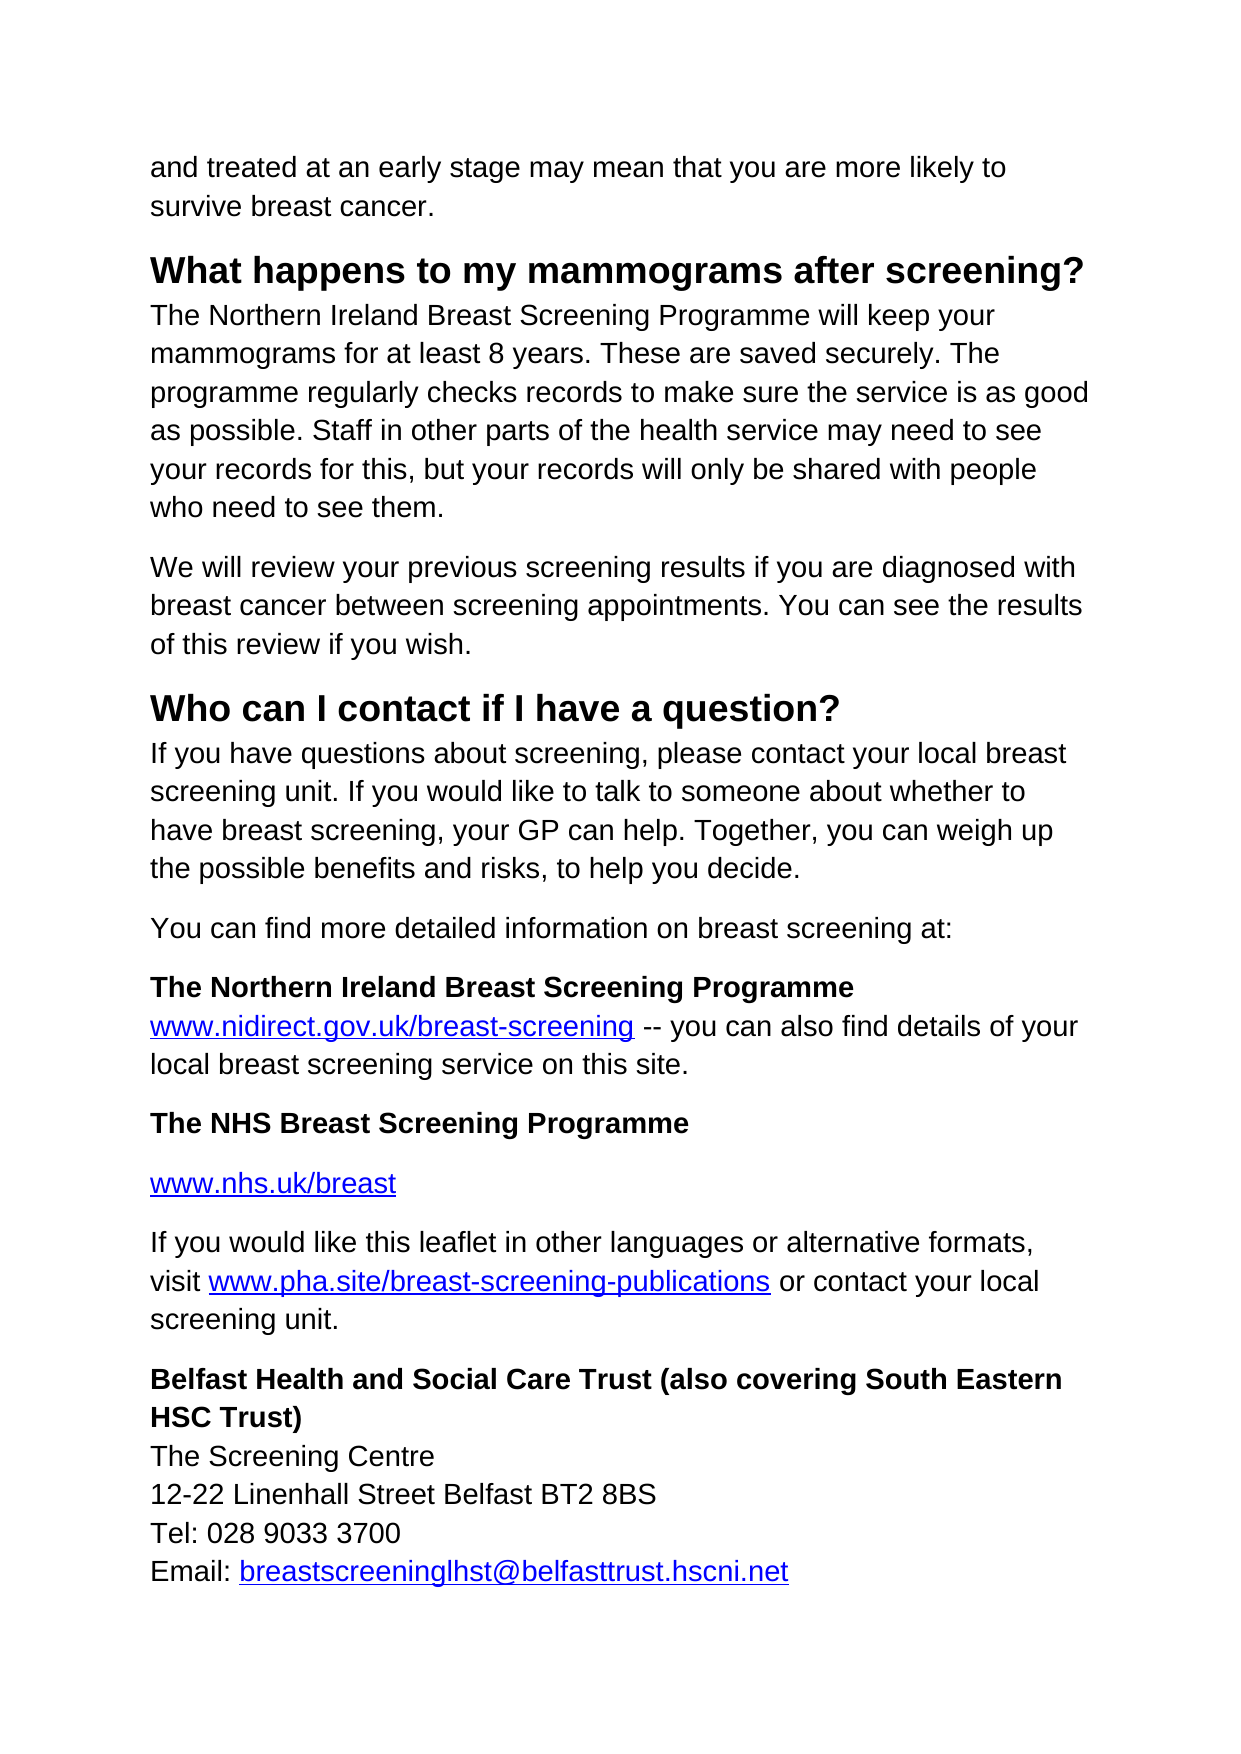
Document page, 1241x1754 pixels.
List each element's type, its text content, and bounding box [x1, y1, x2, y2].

text You can find more detailed information on breast screening at: [150, 911, 1090, 944]
text The NHS Breast Screening Programme [150, 1106, 1090, 1140]
text Tel: 028 9033 3700 [150, 1516, 1090, 1549]
text 12-22 Linenhall Street Belfast BT2 8BS [150, 1477, 1090, 1511]
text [150, 150, 1090, 222]
subtitle Who can I contact if I have a question? [150, 686, 1090, 729]
text We will review your previous screening results if you are diagnosed with breast cancer between screening appointments. You can see the results of this review if you wish. [150, 549, 1090, 660]
text The Screening Centre [150, 1439, 1090, 1472]
text Belfast Health and Social Care Trust (also covering South Eastern HSC Trust) [150, 1362, 1090, 1434]
text The Northern Ireland Breast Screening Programme will keep your mammograms for at least 8 years. These are saved securely. The programme regularly checks records to make sure the service is as good as possible. Staff in other parts of the health service may need to see your records for this, but your records will only be shared with people who need to see them. [150, 297, 1090, 524]
text If you would like this leaflet in other languages or alternative formats, visit www.pha.site/breast-screening-publications or contact your local screening unit. [150, 1225, 1090, 1336]
text The Northern Ireland Breast Screening Programme www.nidirect.gov.uk/breast-screening -- you can also find details of your local breast screening service on this site. [150, 970, 1090, 1081]
text Email: breastscreeninglhst@belfasttrust.hscni.net [150, 1554, 1090, 1588]
subtitle What happens to my mammograms after screening? [150, 248, 1090, 291]
text If you have questions about screening, please contact your local breast screening unit. If you would like to talk to someone about whether to have breast screening, your GP can help. Together, you can weigh up the possible benefits and risks, to help you decide. [150, 736, 1090, 885]
text www.nhs.uk/breast [150, 1166, 1090, 1199]
